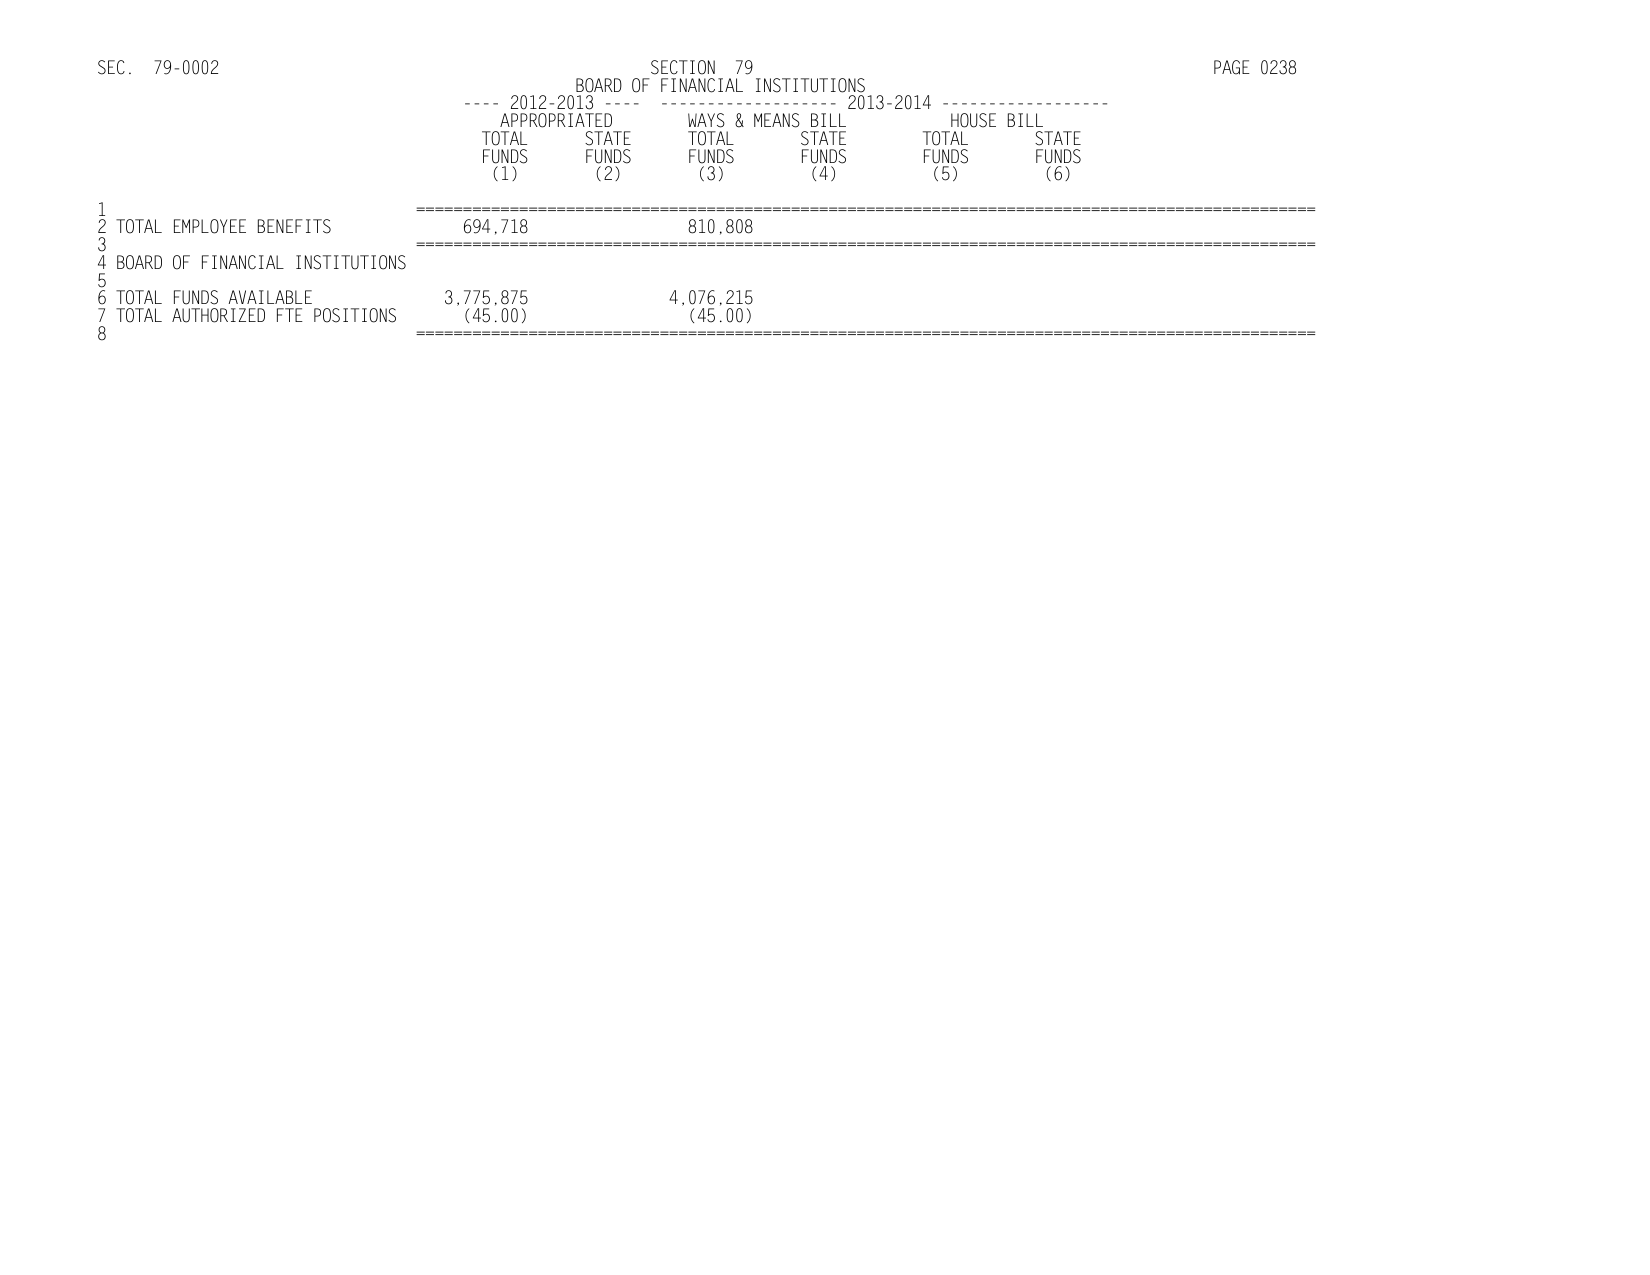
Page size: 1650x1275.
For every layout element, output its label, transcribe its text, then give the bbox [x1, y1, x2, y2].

text SEC. 79-0002 SECTION 79 PAGE 0238 [69, 60, 1582, 78]
text (1) (2) (3) (4) (5) (6) [69, 167, 1582, 184]
text 1 ================================================================================================ [69, 202, 1582, 220]
text 2 TOTAL EMPLOYEE BENEFITS 694,718 810,808 [69, 220, 1582, 237]
text ---- 2012-2013 ---- ------------------- 2013-2014 ------------------ [69, 96, 1582, 113]
text BOARD OF FINANCIAL INSTITUTIONS [69, 78, 1582, 96]
text APPROPRIATED WAYS & MEANS BILL HOUSE BILL [69, 113, 1582, 131]
text 6 TOTAL FUNDS AVAILABLE 3,775,875 4,076,215 [69, 291, 1582, 308]
text 8 ================================================================================================ [69, 326, 1582, 344]
text 3 ================================================================================================ [69, 237, 1582, 255]
text TOTAL STATE TOTAL STATE TOTAL STATE [69, 131, 1582, 149]
text FUNDS FUNDS FUNDS FUNDS FUNDS FUNDS [69, 149, 1582, 167]
text 4 BOARD OF FINANCIAL INSTITUTIONS [69, 255, 1582, 273]
text 7 TOTAL AUTHORIZED FTE POSITIONS (45.00) (45.00) [69, 308, 1582, 326]
text 5 [69, 273, 1582, 291]
